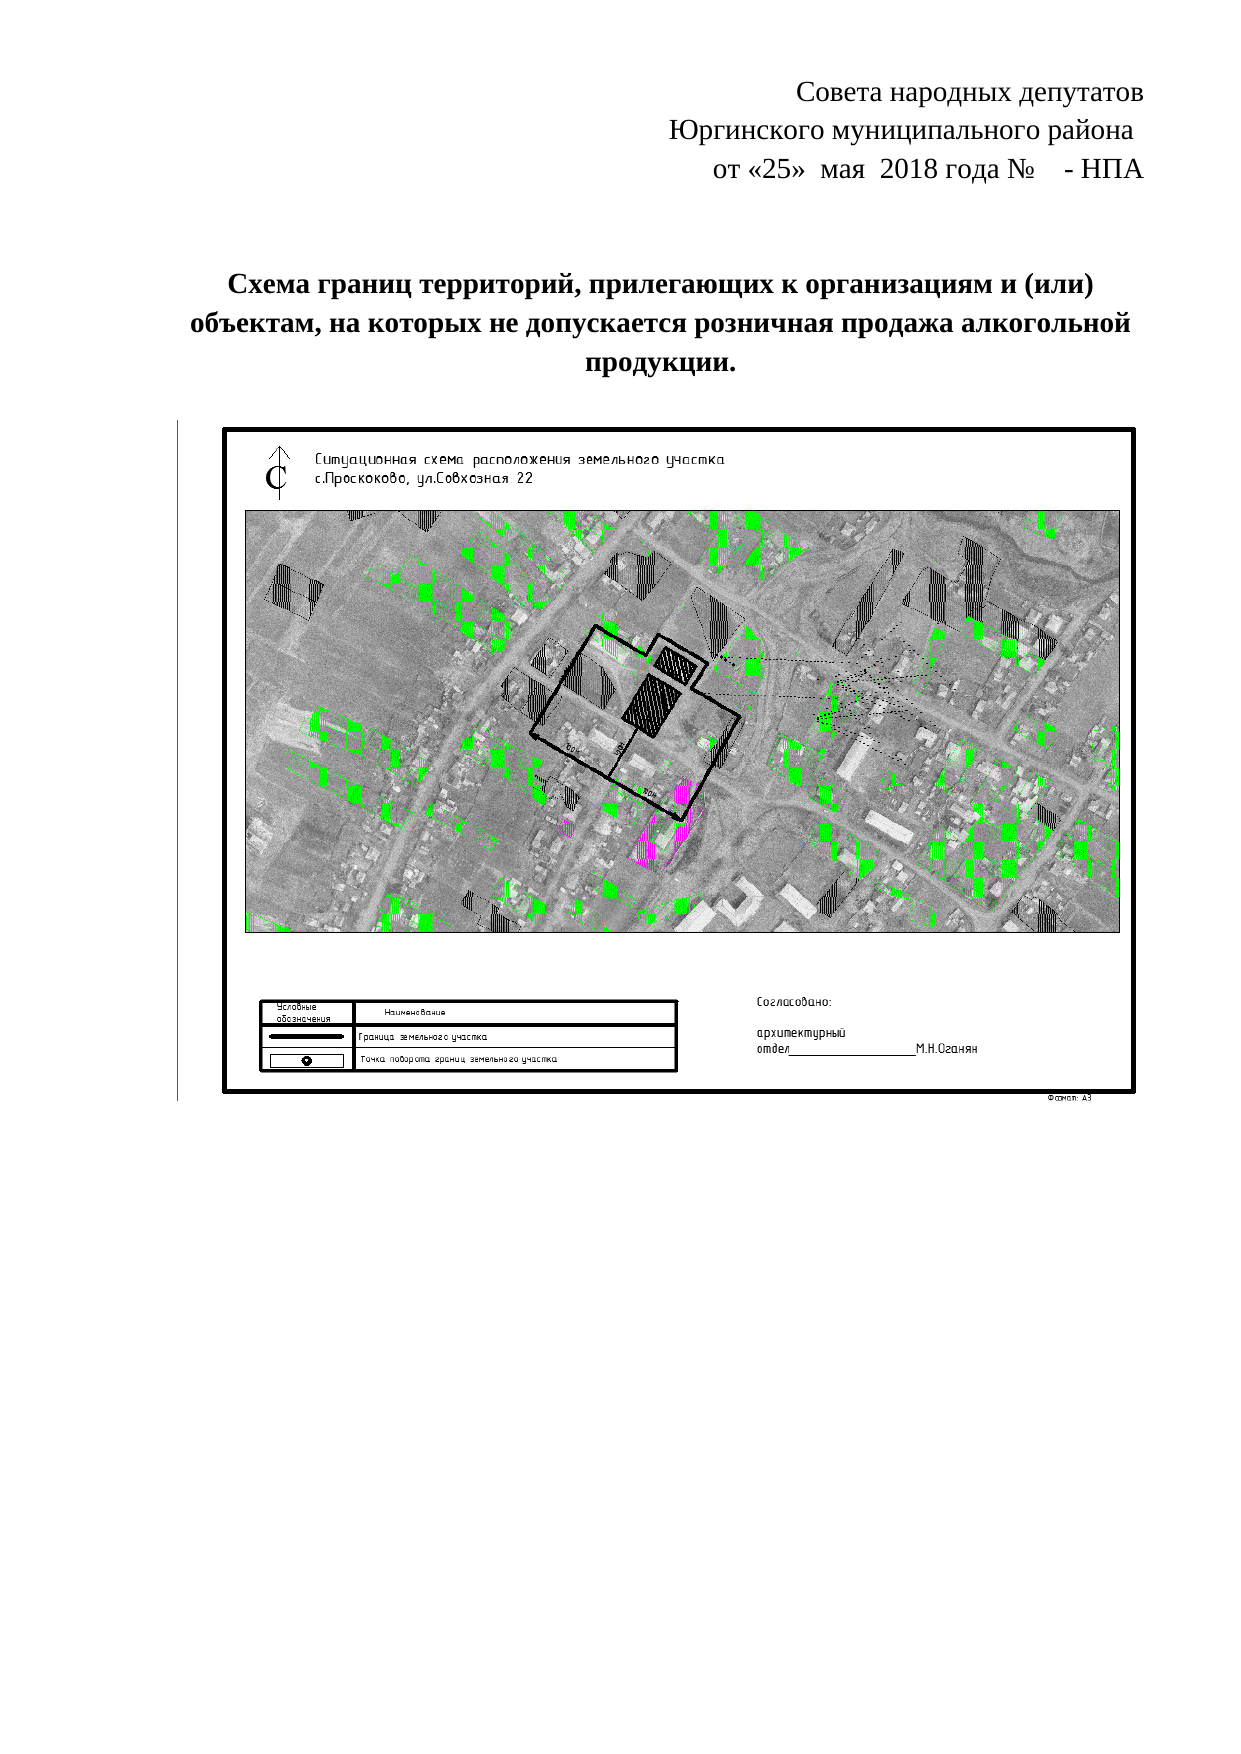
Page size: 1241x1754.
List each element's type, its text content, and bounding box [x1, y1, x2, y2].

picture [177, 420, 1144, 1101]
text Совета народных депутатов [177, 74, 1144, 107]
text Схема границ территорий, прилегающих к организациям и (или) объектам, на которых не допускается розничная продажа алкогольной продукции. [177, 267, 1144, 377]
text Юргинского муниципального района [177, 112, 1144, 146]
text от «25» мая 2018 года № - НПА [177, 151, 1144, 184]
